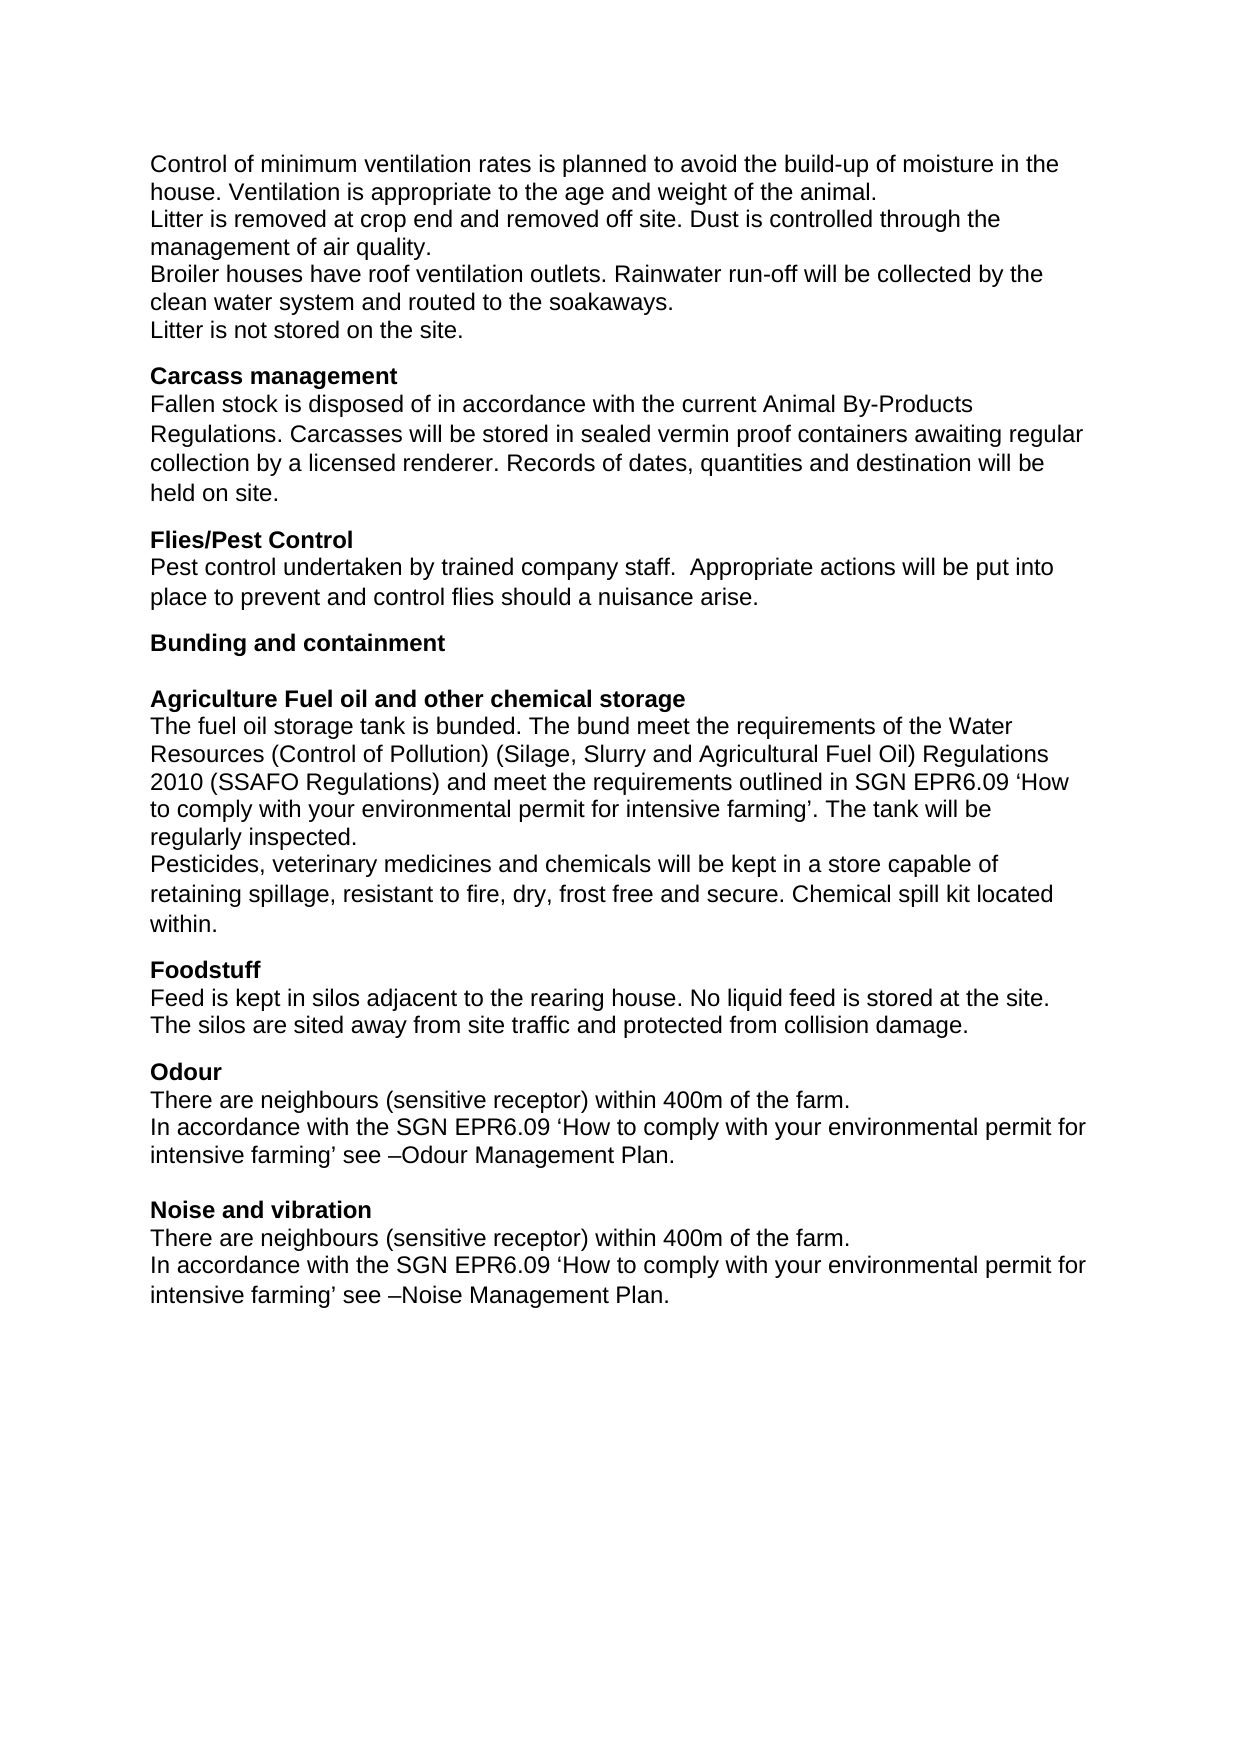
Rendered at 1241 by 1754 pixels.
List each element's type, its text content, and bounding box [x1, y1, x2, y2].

text Control of minimum ventilation rates is planned to avoid the build-up of moisture in the house. Ventilation is appropriate to the age and weight of the animal. [150, 150, 1090, 205]
text Foodstuff [150, 956, 1090, 984]
text In accordance with the SGN EPR6.09 ‘How to comply with your environmental permit for intensive farming’ see –Noise Management Plan. [150, 1251, 1090, 1308]
text Agriculture Fuel oil and other chemical storage [150, 684, 1090, 712]
text Litter is removed at crop end and removed off site. Dust is controlled through the management of air quality. [150, 205, 1090, 260]
text Bunding and containment [150, 629, 1090, 657]
text The fuel oil storage tank is bunded. The bund meet the requirements of the Water Resources (Control of Pollution) (Silage, Slurry and Agricultural Fuel Oil) Regulations 2010 (SSAFO Regulations) and meet the requirements outlined in SGN EPR6.09 ‘How to comply with your environmental permit for intensive farming’. The tank will be regularly inspected. [150, 712, 1090, 850]
text In accordance with the SGN EPR6.09 ‘How to comply with your environmental permit for intensive farming’ see –Odour Management Plan. [150, 1113, 1090, 1168]
text The silos are sited away from site traffic and protected from collision damage. [150, 1011, 1090, 1039]
text Pest control undertaken by trained company staff. Appropriate actions will be put into place to prevent and control flies should a nuisance arise. [150, 553, 1090, 611]
text Broiler houses have roof ventilation outlets. Rainwater run-off will be collected by the clean water system and routed to the soakaways. [150, 260, 1090, 316]
text Pesticides, veterinary medicines and chemicals will be kept in a store capable of retaining spillage, resistant to fire, dry, frost free and secure. Chemical spill kit located within. [150, 850, 1090, 937]
text There are neighbours (sensitive receptor) within 400m of the farm. [150, 1223, 1090, 1251]
text Carcass management [150, 362, 1090, 390]
text Noise and vibration [150, 1196, 1090, 1223]
text Odour [150, 1058, 1090, 1086]
text Litter is not stored on the site. [150, 316, 1090, 343]
text There are neighbours (sensitive receptor) within 400m of the farm. [150, 1086, 1090, 1113]
text Flies/Pest Control [150, 526, 1090, 553]
text Fallen stock is disposed of in accordance with the current Animal By-Products Regulations. Carcasses will be stored in sealed vermin proof containers awaiting regular collection by a licensed renderer. Records of dates, quantities and destination will be held on site. [150, 390, 1090, 507]
text Feed is kept in silos adjacent to the rearing house. No liquid feed is stored at the site. [150, 984, 1090, 1011]
